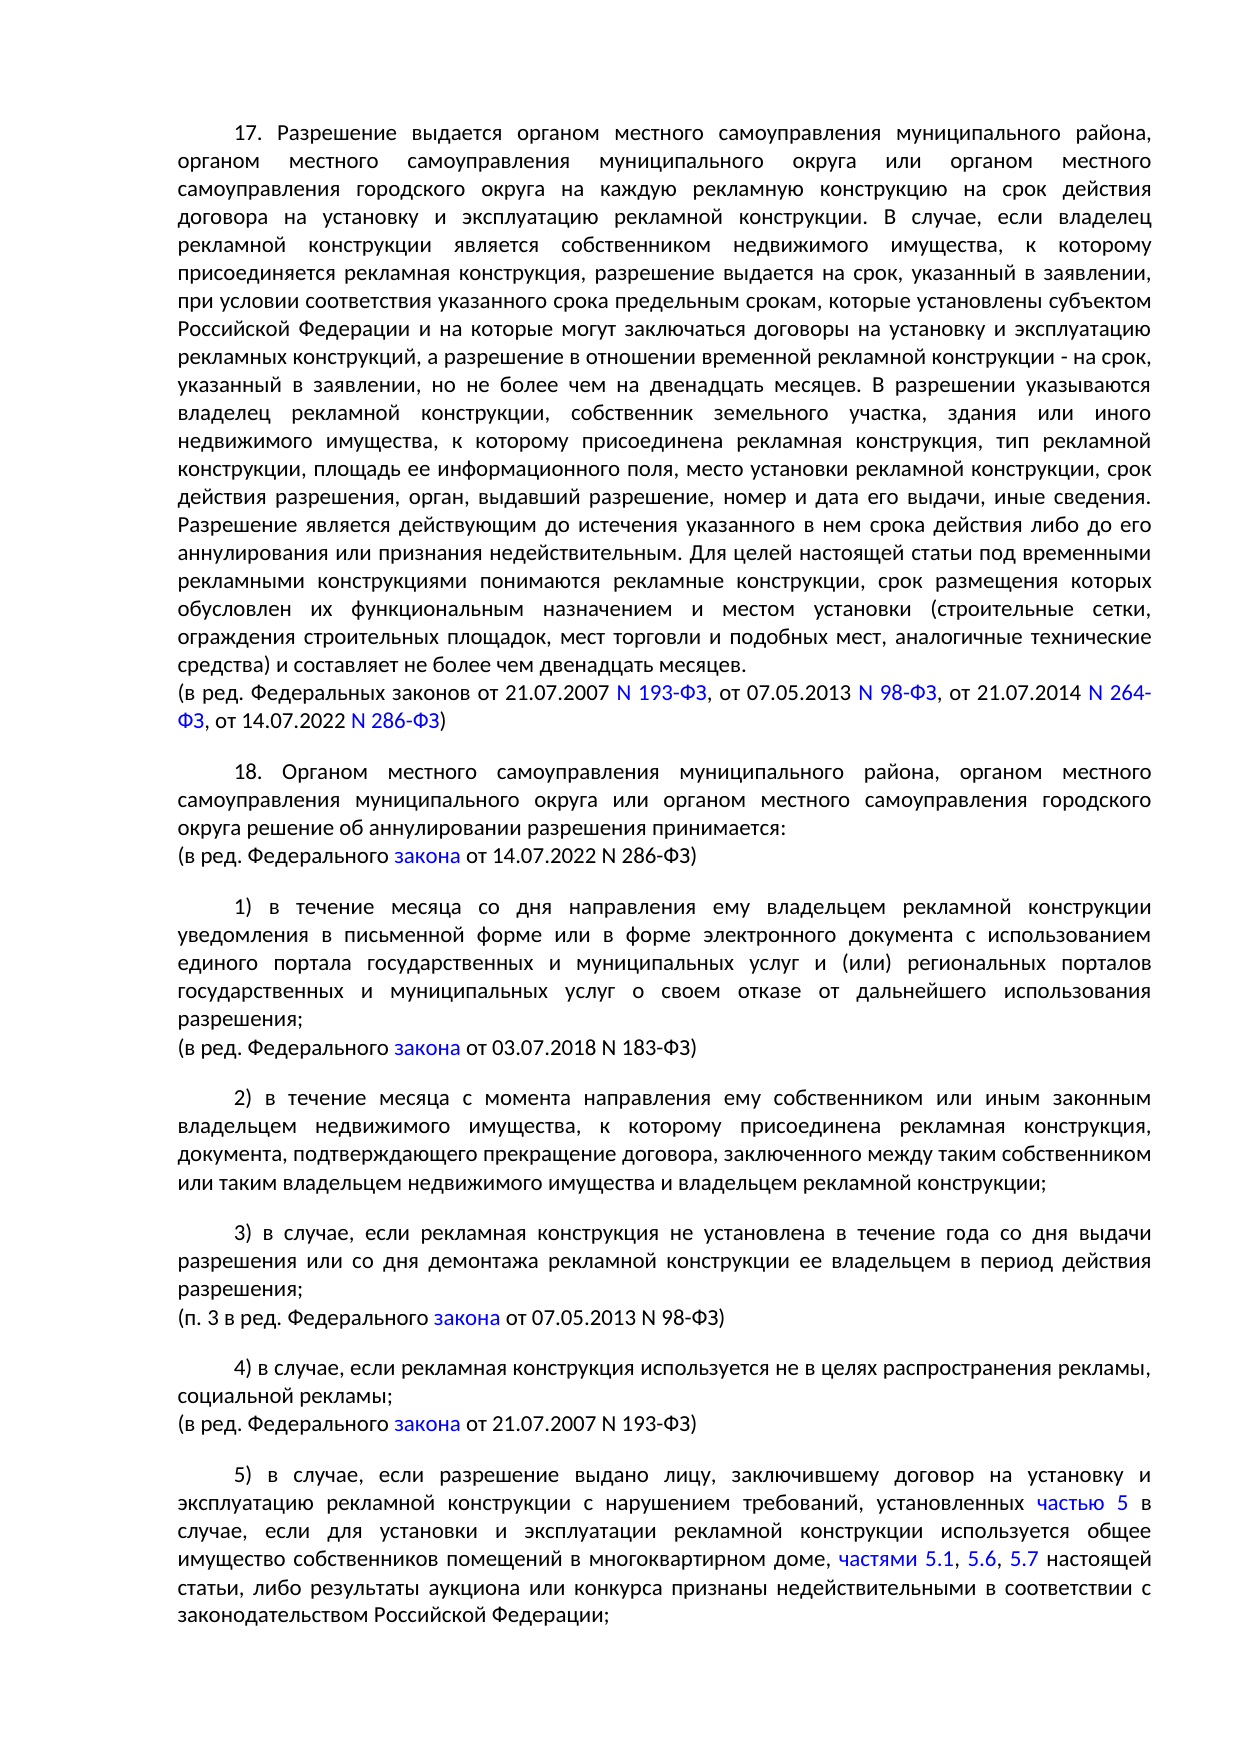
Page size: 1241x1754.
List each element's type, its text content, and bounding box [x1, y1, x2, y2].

text 4) в случае, если рекламная конструкция используется не в целях распространения рекламы, социальной рекламы; [177, 1353, 1152, 1409]
text 2) в течение месяца с момента направления ему собственником или иным законным владельцем недвижимого имущества, к которому присоединена рекламная конструкция, документа, подтверждающего прекращение договора, заключенного между таким собственником или таким владельцем недвижимого имущества и владельцем рекламной конструкции; [177, 1083, 1152, 1196]
text 5) в случае, если разрешение выдано лицу, заключившему договор на установку и эксплуатацию рекламной конструкции с нарушением требований, установленных частью 5 в случае, если для установки и эксплуатации рекламной конструкции используется общее имущество собственников помещений в многоквартирном доме, частями 5.1, 5.6, 5.7 настоящей статьи, либо результаты аукциона или конкурса признаны недействительными в соответствии с законодательством Российской Федерации; [177, 1461, 1152, 1629]
text (в ред. Федерального закона от 14.07.2022 N 286-ФЗ) [177, 842, 1152, 869]
text (в ред. Федерального закона от 21.07.2007 N 193-ФЗ) [177, 1409, 1152, 1438]
text (в ред. Федеральных законов от 21.07.2007 N 193-ФЗ, от 07.05.2013 N 98-ФЗ, от 21.07.2014 N 264-ФЗ, от 14.07.2022 N 286-ФЗ) [177, 678, 1152, 734]
text 3) в случае, если рекламная конструкция не установлена в течение года со дня выдачи разрешения или со дня демонтажа рекламной конструкции ее владельцем в период действия разрешения; [177, 1218, 1152, 1303]
text (в ред. Федерального закона от 03.07.2018 N 183-ФЗ) [177, 1033, 1152, 1061]
text 18. Органом местного самоуправления муниципального района, органом местного самоуправления муниципального округа или органом местного самоуправления городского округа решение об аннулировании разрешения принимается: [177, 757, 1152, 842]
text (п. 3 в ред. Федерального закона от 07.05.2013 N 98-ФЗ) [177, 1303, 1152, 1331]
text 17. Разрешение выдается органом местного самоуправления муниципального района, органом местного самоуправления муниципального округа или органом местного самоуправления городского округа на каждую рекламную конструкцию на срок действия договора на установку и эксплуатацию рекламной конструкции. В случае, если владелец рекламной конструкции является собственником недвижимого имущества, к которому присоединяется рекламная конструкция, разрешение выдается на срок, указанный в заявлении, при условии соответствия указанного срока предельным срокам, которые установлены субъектом Российской Федерации и на которые могут заключаться договоры на установку и эксплуатацию рекламных конструкций, а разрешение в отношении временной рекламной конструкции - на срок, указанный в заявлении, но не более чем на двенадцать месяцев. В разрешении указываются владелец рекламной конструкции, собственник земельного участка, здания или иного недвижимого имущества, к которому присоединена рекламная конструкция, тип рекламной конструкции, площадь ее информационного поля, место установки рекламной конструкции, срок действия разрешения, орган, выдавший разрешение, номер и дата его выдачи, иные сведения. Разрешение является действующим до истечения указанного в нем срока действия либо до его аннулирования или признания недействительным. Для целей настоящей статьи под временными рекламными конструкциями понимаются рекламные конструкции, срок размещения которых обусловлен их функциональным назначением и местом установки (строительные сетки, ограждения строительных площадок, мест торговли и подобных мест, аналогичные технические средства) и составляет не более чем двенадцать месяцев. [177, 118, 1152, 678]
text 1) в течение месяца со дня направления ему владельцем рекламной конструкции уведомления в письменной форме или в форме электронного документа с использованием единого портала государственных и муниципальных услуг и (или) региональных порталов государственных и муниципальных услуг о своем отказе от дальнейшего использования разрешения; [177, 892, 1152, 1033]
